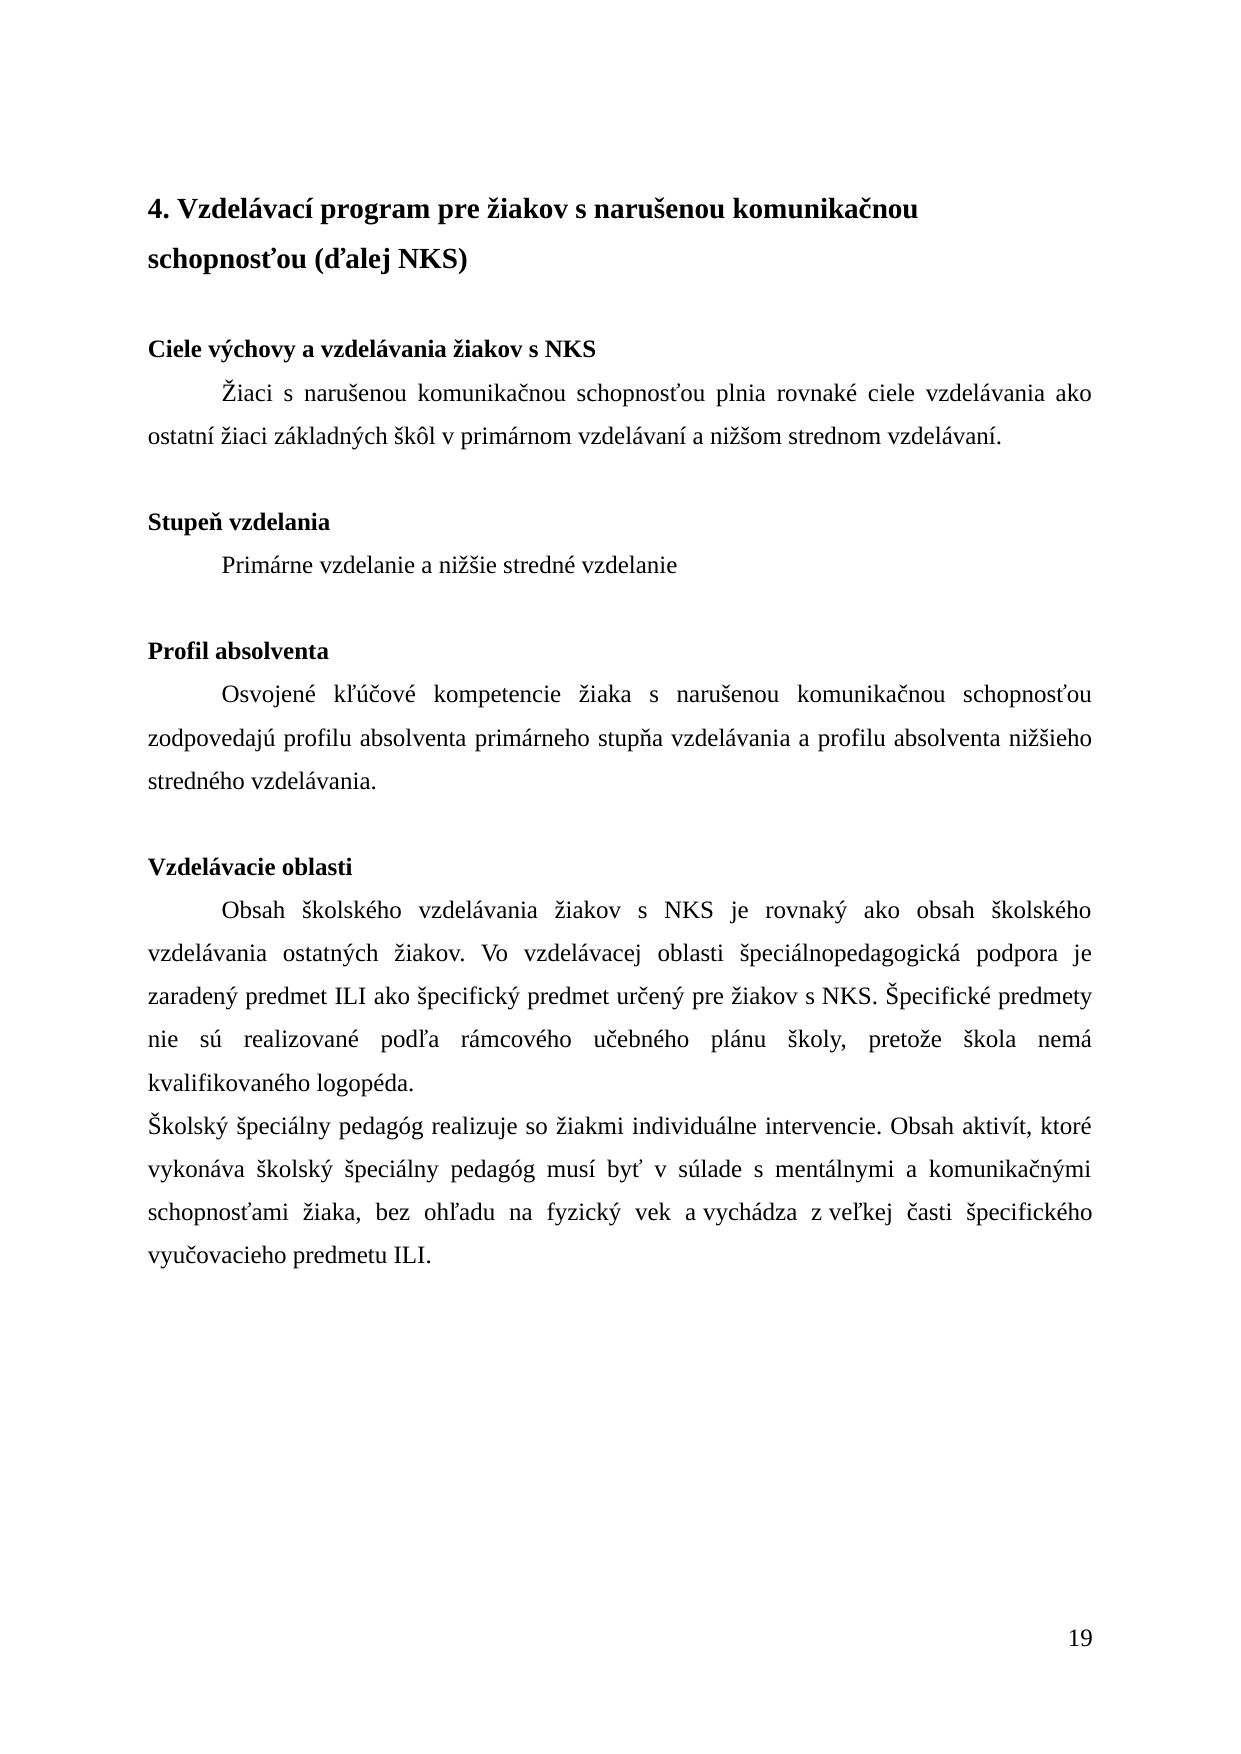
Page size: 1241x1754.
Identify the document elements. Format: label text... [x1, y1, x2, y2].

text 4. Vzdelávací program pre žiakov s narušenou komunikačnou [148, 191, 1093, 224]
text Žiaci s narušenou komunikačnou schopnosťou plnia rovnaké ciele vzdelávania ako ostatní žiaci základných škôl v primárnom vzdelávaní a nižšom strednom vzdelávaní. [148, 378, 1093, 449]
text Stupeň vzdelania [148, 507, 1093, 536]
text schopnosťou (ďalej NKS) [148, 241, 1093, 274]
text Školský špeciálny pedagóg realizuje so žiakmi individuálne intervencie. Obsah aktivít, ktoré vykonáva školský špeciálny pedagóg musí byť v súlade s mentálnymi a komunikačnými schopnosťami žiaka, bez ohľadu na fyzický vek a vychádza z veľkej časti špecifického vyučovacieho predmetu ILI. [148, 1111, 1093, 1269]
text Osvojené kľúčové kompetencie žiaka s narušenou komunikačnou schopnosťou zodpovedajú profilu absolventa primárneho stupňa vzdelávania a profilu absolventa nižšieho stredného vzdelávania. [148, 679, 1093, 794]
text Vzdelávacie oblasti [148, 852, 1093, 881]
text Profil absolventa [148, 636, 1093, 665]
text Obsah školského vzdelávania žiakov s NKS je rovnaký ako obsah školského vzdelávania ostatných žiakov. Vo vzdelávacej oblasti špeciálnopedagogická podpora je zaradený predmet ILI ako špecifický predmet určený pre žiakov s NKS. Špecifické predmety nie sú realizované podľa rámcového učebného plánu školy, pretože škola nemá kvalifikovaného logopéda. [148, 895, 1093, 1096]
text Primárne vzdelanie a nižšie stredné vzdelanie [148, 550, 1093, 579]
text Ciele výchovy a vzdelávania žiakov s NKS [148, 334, 1093, 363]
